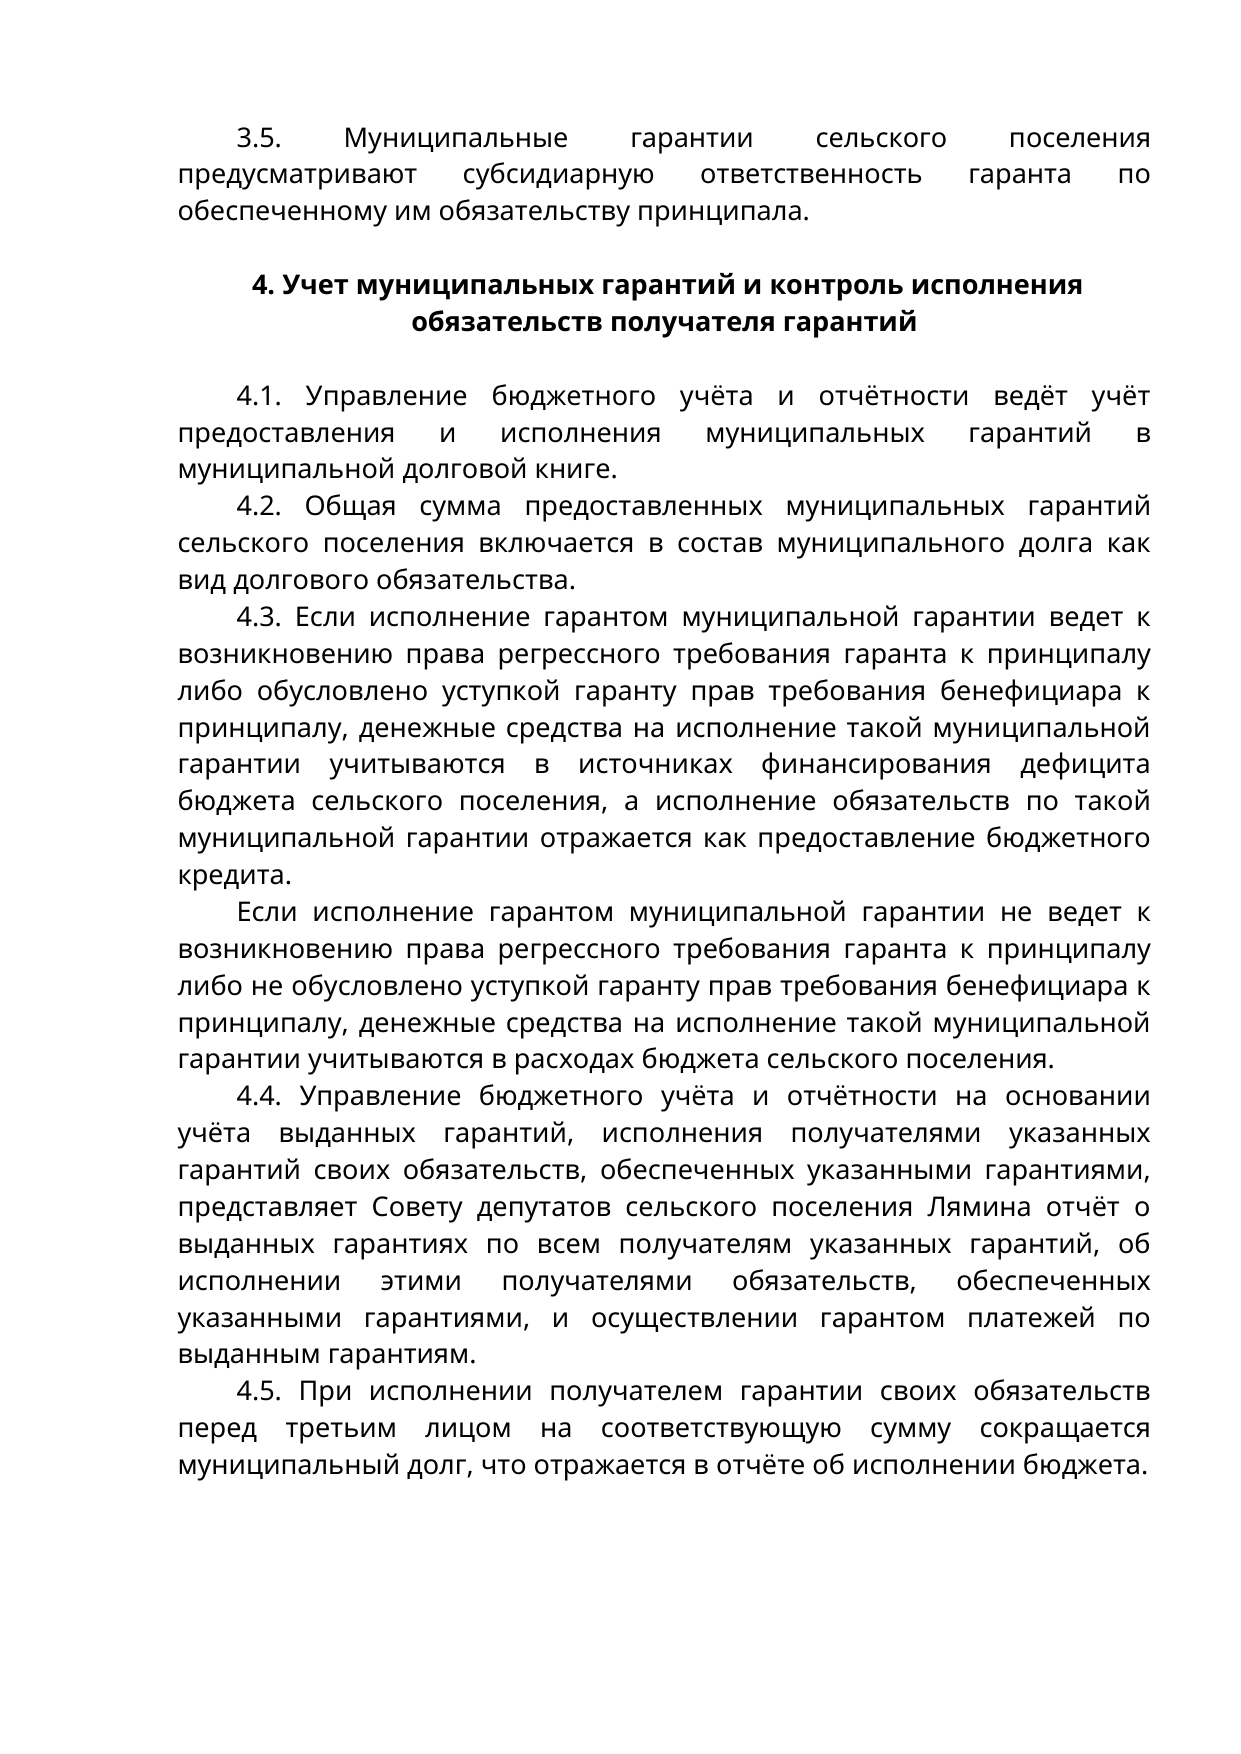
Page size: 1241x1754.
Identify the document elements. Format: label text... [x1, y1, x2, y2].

text 4. Учет муниципальных гарантий и контроль исполнения обязательств получателя гарантий [177, 266, 1152, 339]
text 4.4. Управление бюджетного учёта и отчётности на основании учёта выданных гарантий, исполнения получателями указанных гарантий своих обязательств, обеспеченных указанными гарантиями, представляет Совету депутатов сельского поселения Лямина отчёт о выданных гарантиях по всем получателям указанных гарантий, об исполнении этими получателями обязательств, обеспеченных указанными гарантиями, и осуществлении гарантом платежей по выданным гарантиям. [177, 1077, 1152, 1372]
text 4.1. Управление бюджетного учёта и отчётности ведёт учёт предоставления и исполнения муниципальных гарантий в муниципальной долговой книге. [177, 376, 1152, 487]
text 4.3. Если исполнение гарантом муниципальной гарантии ведет к возникновению права регрессного требования гаранта к принципалу либо обусловлено уступкой гаранту прав требования бенефициара к принципалу, денежные средства на исполнение такой муниципальной гарантии учитываются в источниках финансирования дефицита бюджета сельского поселения, а исполнение обязательств по такой муниципальной гарантии отражается как предоставление бюджетного кредита. [177, 597, 1152, 892]
text 4.5. При исполнении получателем гарантии своих обязательств перед третьим лицом на соответствующую сумму сокращается муниципальный долг, что отражается в отчёте об исполнении бюджета. [177, 1372, 1152, 1482]
text Если исполнение гарантом муниципальной гарантии не ведет к возникновению права регрессного требования гаранта к принципалу либо не обусловлено уступкой гаранту прав требования бенефициара к принципалу, денежные средства на исполнение такой муниципальной гарантии учитываются в расходах бюджета сельского поселения. [177, 892, 1152, 1077]
text 3.5. Муниципальные гарантии сельского поселения предусматривают субсидиарную ответственность гаранта по обеспеченному им обязательству принципала. [177, 118, 1152, 229]
text 4.2. Общая сумма предоставленных муниципальных гарантий сельского поселения включается в состав муниципального долга как вид долгового обязательства. [177, 487, 1152, 597]
